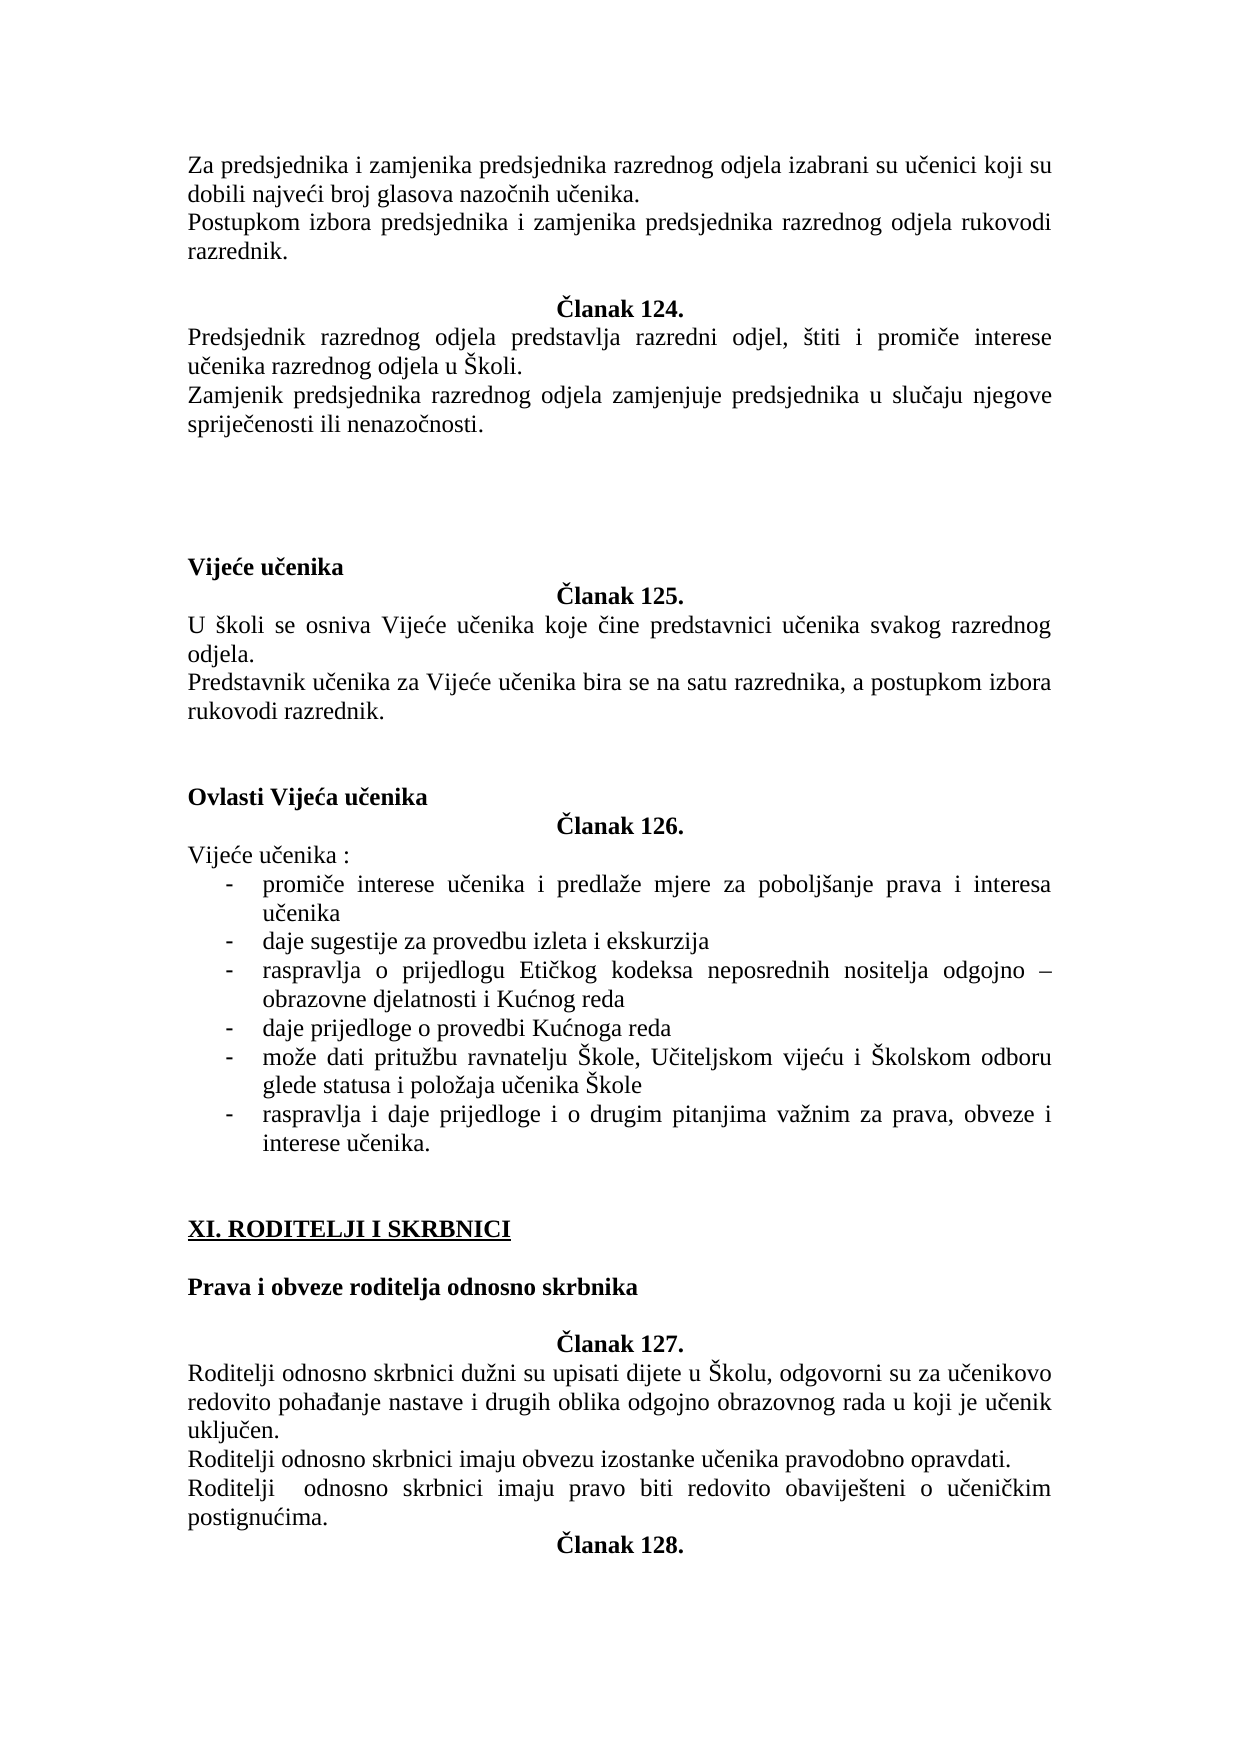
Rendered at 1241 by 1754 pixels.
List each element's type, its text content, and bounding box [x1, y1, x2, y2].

text Članak 124. [187, 294, 1053, 322]
text U školi se osniva Vijeće učenika koje čine predstavnici učenika svakog razrednog odjela. [187, 610, 1053, 667]
text Roditelji odnosno skrbnici imaju pravo biti redovito obaviješteni o učeničkim postignućima. [187, 1473, 1053, 1531]
text Članak 128. [187, 1531, 1053, 1559]
text Članak 125. [187, 581, 1053, 610]
list može dati pritužbu ravnatelju Škole, Učiteljskom vijeću i Školskom odboru glede statusa i položaja učenika Škole [225, 1042, 1053, 1099]
text Vijeće učenika : [187, 840, 1053, 869]
text Roditelji odnosno skrbnici dužni su upisati dijete u Školu, odgovorni su za učenikovo redovito pohađanje nastave i drugih oblika odgojno obrazovnog rada u koji je učenik uključen. [187, 1358, 1053, 1444]
text Predstavnik učenika za Vijeće učenika bira se na satu razrednika, a postupkom izbora rukovodi razrednik. [187, 667, 1053, 725]
list raspravlja i daje prijedloge i o drugim pitanjima važnim za prava, obveze i interese učenika. [225, 1099, 1053, 1157]
text Članak 126. [187, 811, 1053, 840]
text Roditelji odnosno skrbnici imaju obvezu izostanke učenika pravodobno opravdati. [187, 1444, 1053, 1473]
text Postupkom izbora predsjednika i zamjenika predsjednika razrednog odjela rukovodi razrednik. [187, 207, 1053, 265]
list daje sugestije za provedbu izleta i ekskurzija [225, 926, 1053, 955]
text Članak 127. [187, 1329, 1053, 1358]
list promiče interese učenika i predlaže mjere za poboljšanje prava i interesa učenika [225, 869, 1053, 926]
text Zamjenik predsjednika razrednog odjela zamjenjuje predsjednika u slučaju njegove spriječenosti ili nenazočnosti. [187, 380, 1053, 437]
text XI. RODITELJI I SKRBNICI [187, 1214, 1053, 1243]
text Vijeće učenika [187, 552, 1053, 581]
text Prava i obveze roditelja odnosno skrbnika [187, 1272, 1053, 1301]
text Predsjednik razrednog odjela predstavlja razredni odjel, štiti i promiče interese učenika razrednog odjela u Školi. [187, 322, 1053, 380]
list raspravlja o prijedlogu Etičkog kodeksa neposrednih nositelja odgojno –obrazovne djelatnosti i Kućnog reda [225, 955, 1053, 1013]
text Ovlasti Vijeća učenika [187, 782, 1053, 811]
list daje prijedloge o provedbi Kućnoga reda [225, 1013, 1053, 1042]
text Za predsjednika i zamjenika predsjednika razrednog odjela izabrani su učenici koji su dobili najveći broj glasova nazočnih učenika. [187, 150, 1053, 207]
